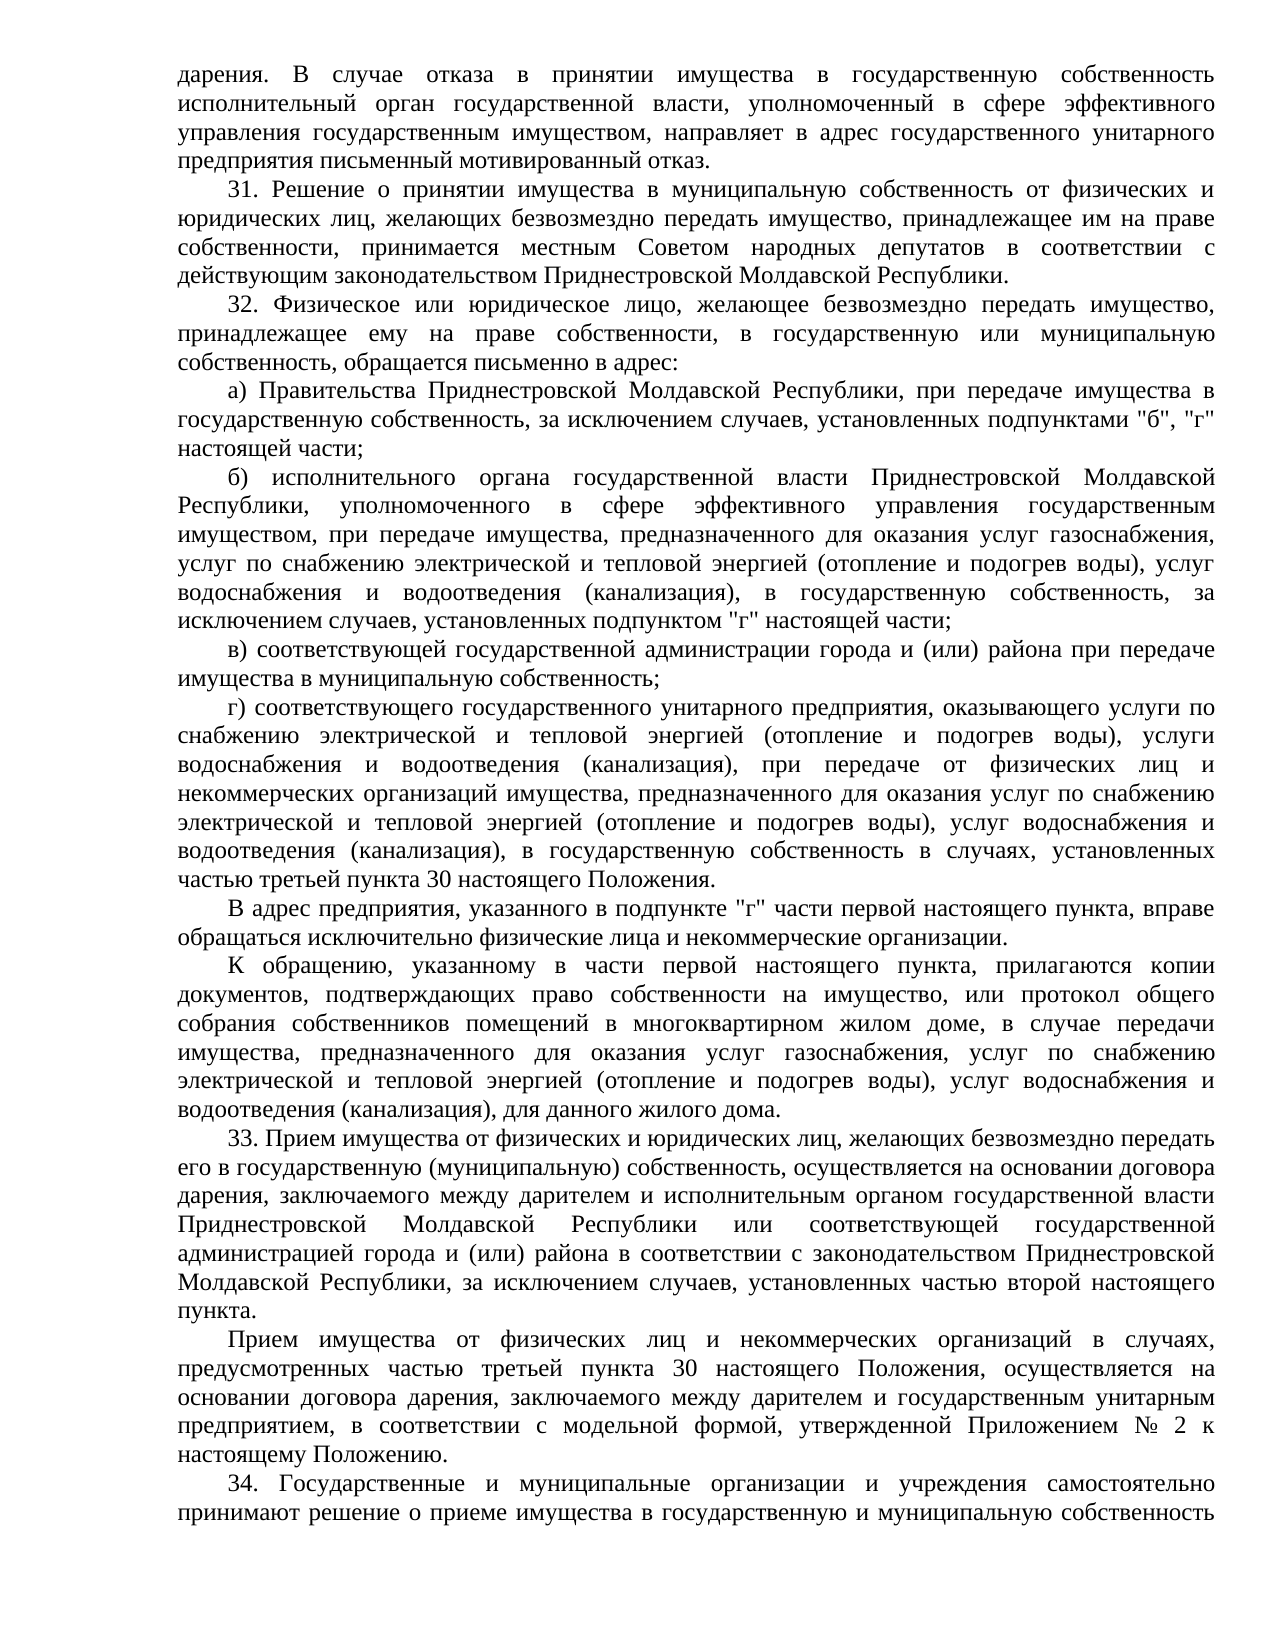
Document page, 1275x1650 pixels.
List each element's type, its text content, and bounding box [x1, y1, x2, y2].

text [177, 59, 1216, 174]
text 31. Решение о принятии имущества в муниципальную собственность от физических и юридических лиц, желающих безвозмездно передать имущество, принадлежащее им на праве собственности, принимается местным Советом народных депутатов в соответствии с действующим законодательством Приднестровской Молдавской Республики. [177, 174, 1216, 289]
text б) исполнительного органа государственной власти Приднестровской Молдавской Республики, уполномоченного в сфере эффективного управления государственным имуществом, при передаче имущества, предназначенного для оказания услуг газоснабжения, услуг по снабжению электрической и тепловой энергией (отопление и подогрев воды), услуг водоснабжения и водоотведения (канализация), в государственную собственность, за исключением случаев, установленных подпунктом "г" настоящей части; [177, 462, 1216, 634]
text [177, 1468, 1216, 1525]
text В адрес предприятия, указанного в подпункте "г" части первой настоящего пункта, вправе обращаться исключительно физические лица и некоммерческие организации. [177, 893, 1216, 950]
text К обращению, указанному в части первой настоящего пункта, прилагаются копии документов, подтверждающих право собственности на имущество, или протокол общего собрания собственников помещений в многоквартирном жилом доме, в случае передачи имущества, предназначенного для оказания услуг газоснабжения, услуг по снабжению электрической и тепловой энергией (отопление и подогрев воды), услуг водоснабжения и водоотведения (канализация), для данного жилого дома. [177, 950, 1216, 1123]
text а) Правительства Приднестровской Молдавской Республики, при передаче имущества в государственную собственность, за исключением случаев, установленных подпунктами "б", "г" настоящей части; [177, 375, 1216, 462]
text Прием имущества от физических лиц и некоммерческих организаций в случаях, предусмотренных частью третьей пункта 30 настоящего Положения, осуществляется на основании договора дарения, заключаемого между дарителем и государственным унитарным предприятием, в соответствии с модельной формой, утвержденной Приложением № 2 к настоящему Положению. [177, 1324, 1216, 1468]
text 32. Физическое или юридическое лицо, желающее безвозмездно передать имущество, принадлежащее ему на праве собственности, в государственную или муниципальную собственность, обращается письменно в адрес: [177, 289, 1216, 375]
text 33. Прием имущества от физических и юридических лиц, желающих безвозмездно передать его в государственную (муниципальную) собственность, осуществляется на основании договора дарения, заключаемого между дарителем и исполнительным органом государственной власти Приднестровской Молдавской Республики или соответствующей государственной администрацией города и (или) района в соответствии с законодательством Приднестровской Молдавской Республики, за исключением случаев, установленных частью второй настоящего пункта. [177, 1123, 1216, 1324]
text в) соответствующей государственной администрации города и (или) района при передаче имущества в муниципальную собственность; [177, 634, 1216, 692]
text г) соответствующего государственного унитарного предприятия, оказывающего услуги по снабжению электрической и тепловой энергией (отопление и подогрев воды), услуги водоснабжения и водоотведения (канализация), при передаче от физических лиц и некоммерческих организаций имущества, предназначенного для оказания услуг по снабжению электрической и тепловой энергией (отопление и подогрев воды), услуг водоснабжения и водоотведения (канализация), в государственную собственность в случаях, установленных частью третьей пункта 30 настоящего Положения. [177, 692, 1216, 893]
